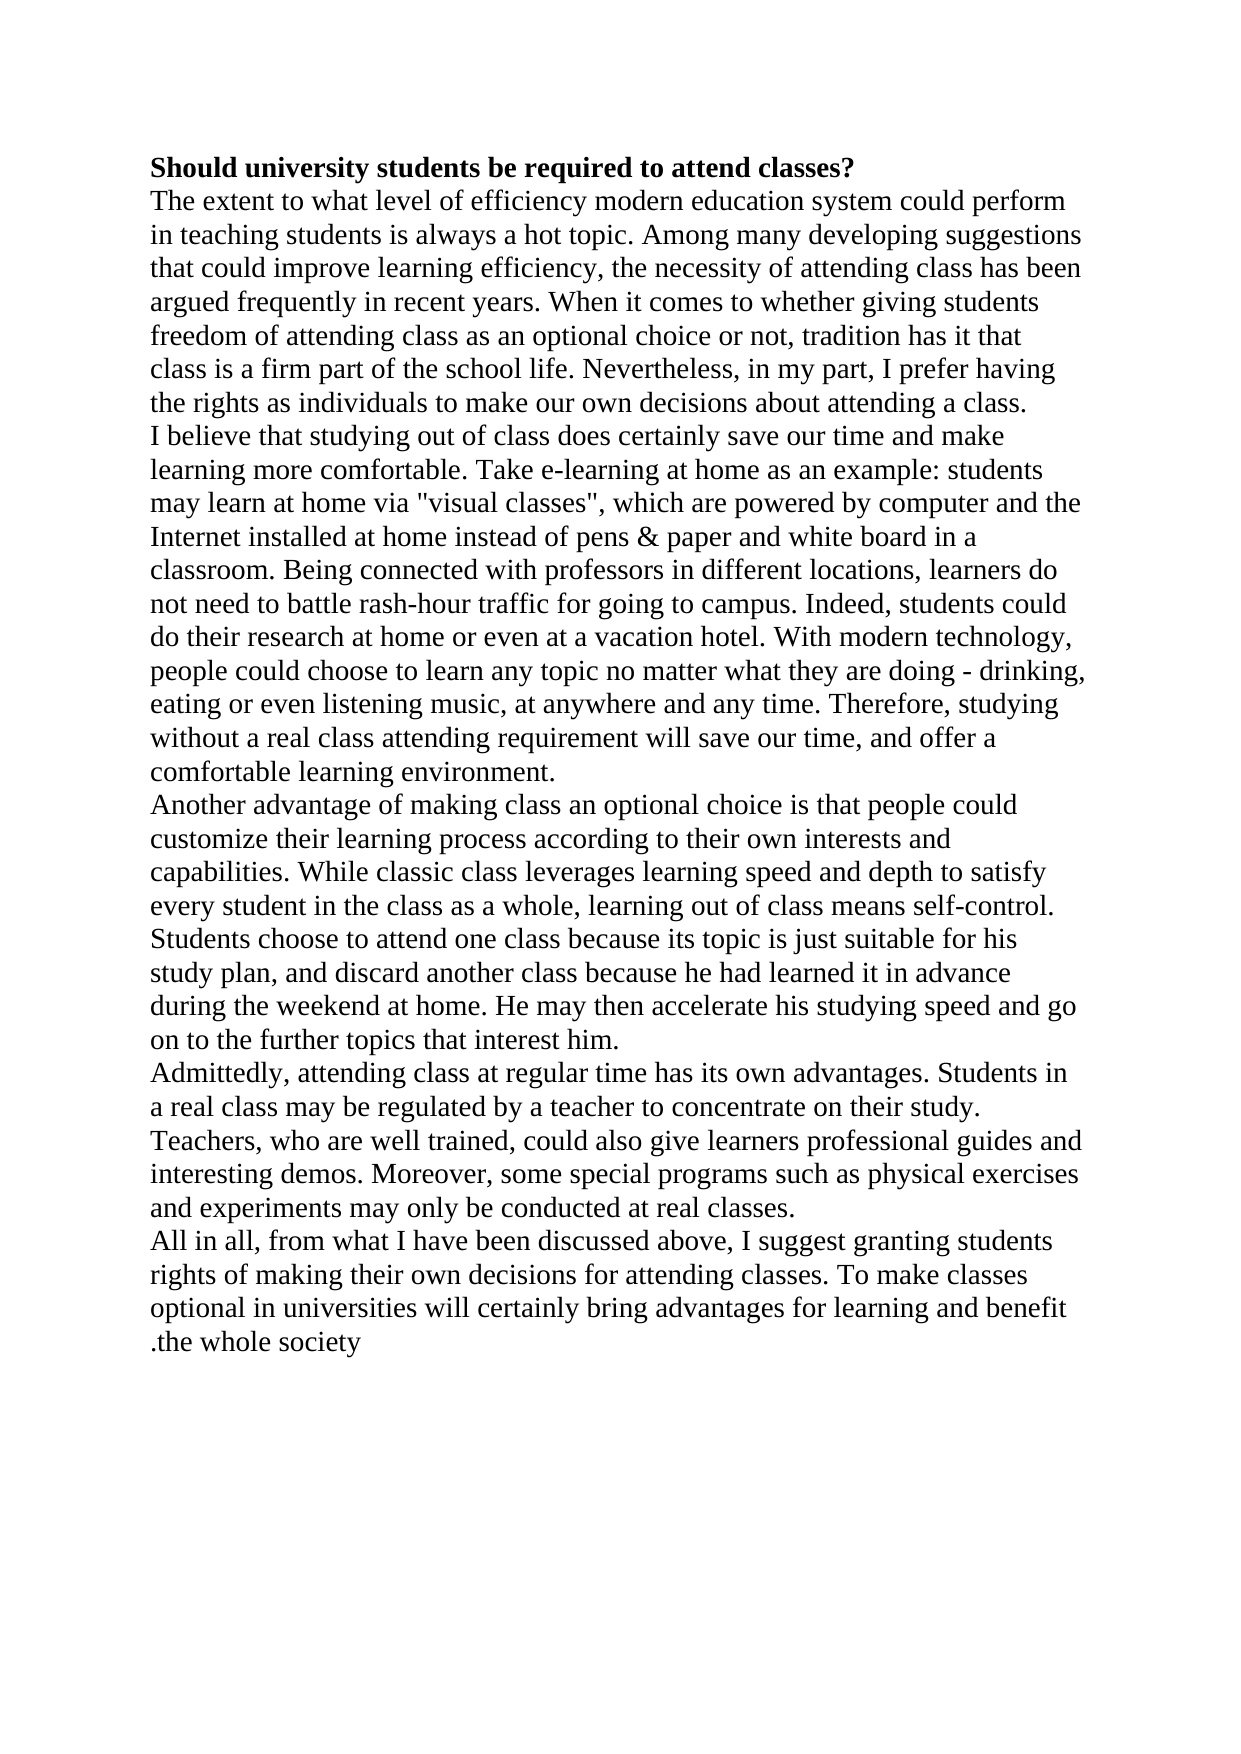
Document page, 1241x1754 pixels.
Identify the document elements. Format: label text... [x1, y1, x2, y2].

text Another advantage of making class an optional choice is that people could [150, 787, 1090, 821]
text that could improve learning efficiency, the necessity of attending class has been [150, 251, 1090, 284]
text may learn at home via "visual classes", which are powered by computer and the [150, 485, 1090, 519]
text The extent to what level of efficiency modern education system could perform [150, 183, 1090, 217]
text class is a firm part of the school life. Nevertheless, in my part, I prefer having [150, 351, 1090, 385]
text rights of making their own decisions for attending classes. To make classes [150, 1257, 1090, 1290]
text optional in universities will certainly bring advantages for learning and benefit [150, 1290, 1090, 1324]
text Internet installed at home instead of pens & paper and white board in a [150, 519, 1090, 552]
text study plan, and discard another class because he had learned it in advance [150, 955, 1090, 988]
text Students choose to attend one class because its topic is just suitable for his [150, 921, 1090, 955]
text every student in the class as a whole, learning out of class means self-control. [150, 888, 1090, 921]
text without a real class attending requirement will save our time, and offer a [150, 720, 1090, 754]
text capabilities. While classic class leverages learning speed and depth to satisfy [150, 854, 1090, 888]
text in teaching students is always a hot topic. Among many developing suggestions [150, 217, 1090, 251]
text the rights as individuals to make our own decisions about attending a class. [150, 385, 1090, 418]
text eating or even listening music, at anywhere and any time. Therefore, studying [150, 687, 1090, 720]
text argued frequently in recent years. When it comes to whether giving students [150, 284, 1090, 318]
text not need to battle rash-hour traffic for going to campus. Indeed, students could [150, 586, 1090, 619]
text All in all, from what I have been discussed above, I suggest granting students [150, 1223, 1090, 1257]
text people could choose to learn any topic no matter what they are doing - drinking, [150, 653, 1090, 687]
text Teachers, who are well trained, could also give learners professional guides and [150, 1123, 1090, 1156]
text classroom. Being connected with professors in different locations, learners do [150, 552, 1090, 586]
text customize their learning process according to their own interests and [150, 821, 1090, 854]
text and experiments may only be conducted at real classes. [150, 1190, 1090, 1223]
text learning more comfortable. Take e-learning at home as an example: students [150, 452, 1090, 485]
text Should university students be required to attend classes? [150, 150, 1090, 183]
text a real class may be regulated by a teacher to concentrate on their study. [150, 1089, 1090, 1123]
text do their research at home or even at a vacation hotel. With modern technology, [150, 619, 1090, 653]
text I believe that studying out of class does certainly save our time and make [150, 418, 1090, 452]
text Admittedly, attending class at regular time has its own advantages. Students in [150, 1056, 1090, 1089]
text during the weekend at home. He may then accelerate his studying speed and go [150, 988, 1090, 1022]
text freedom of attending class as an optional choice or not, tradition has it that [150, 318, 1090, 351]
text comfortable learning environment. [150, 754, 1090, 787]
text the whole society. [150, 1324, 1090, 1357]
text on to the further topics that interest him. [150, 1022, 1090, 1056]
text interesting demos. Moreover, some special programs such as physical exercises [150, 1156, 1090, 1190]
